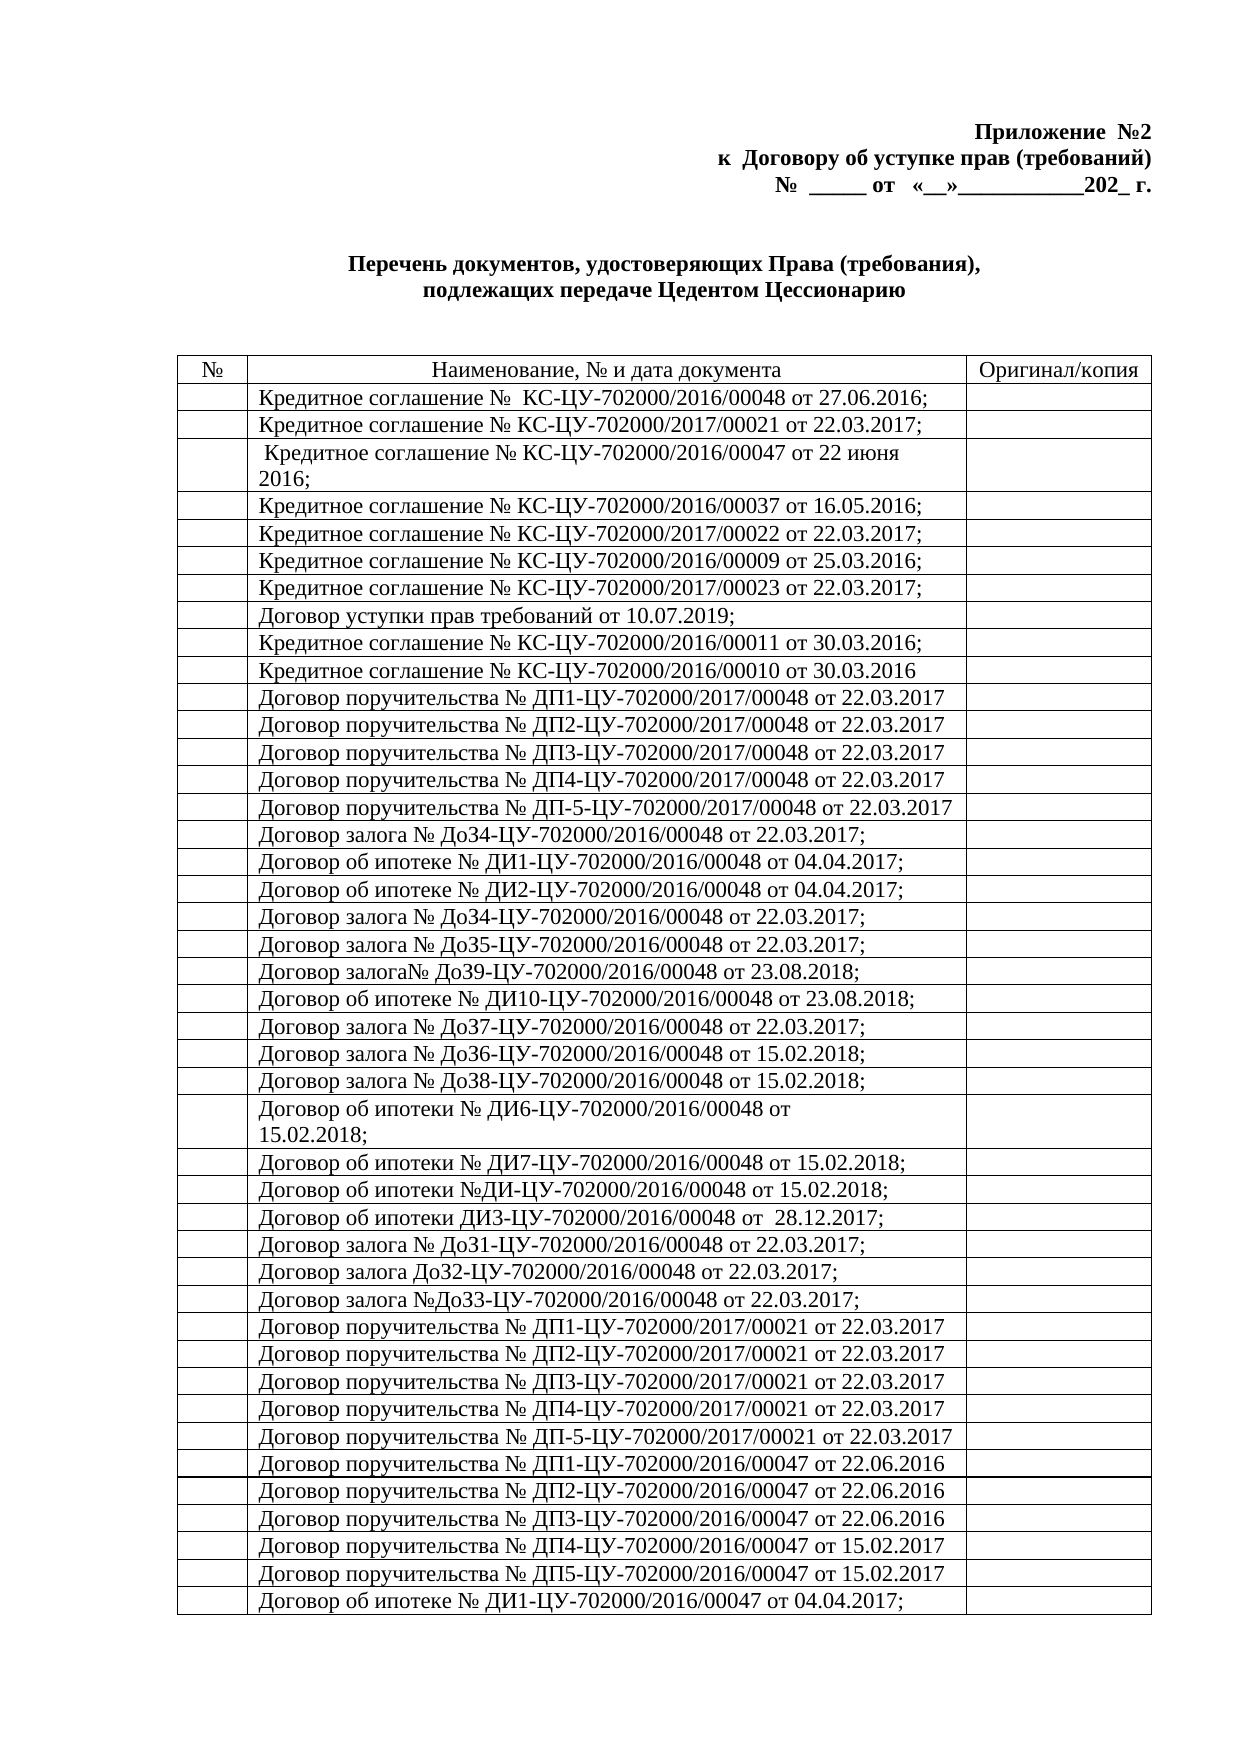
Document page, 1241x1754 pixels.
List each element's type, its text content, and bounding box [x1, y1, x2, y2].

table_cell Договор залога № ДоЗ4-ЦУ-702000/2016/00048 от 22.03.2017; [248, 903, 966, 929]
table_cell [967, 1149, 1151, 1175]
table_cell Кредитное соглашение № КС-ЦУ-702000/2016/00048 от 27.06.2016; [248, 384, 966, 410]
table_cell Договор залога № ДоЗ5-ЦУ-702000/2016/00048 от 22.03.2017; [248, 931, 966, 957]
table_cell [178, 739, 247, 765]
table_cell [967, 602, 1151, 628]
table_cell Договор залога № ДоЗ7-ЦУ-702000/2016/00048 от 22.03.2017; [248, 1013, 966, 1039]
table_cell [967, 575, 1151, 601]
table_cell Договор поручительства № ДП5-ЦУ-702000/2016/00047 от 15.02.2017 [248, 1560, 966, 1586]
table_cell [178, 1423, 247, 1449]
table_cell [967, 958, 1151, 984]
table_cell [178, 1478, 247, 1504]
table_cell [178, 1313, 247, 1339]
table_cell [967, 1013, 1151, 1039]
table_cell [967, 711, 1151, 738]
table_cell Кредитное соглашение № КС-ЦУ-702000/2016/00010 от 30.03.2016 [248, 657, 966, 683]
table_cell Кредитное соглашение № КС-ЦУ-702000/2016/00011 от 30.03.2016; [248, 629, 966, 656]
table_cell [967, 1040, 1151, 1067]
table_cell [967, 684, 1151, 710]
table_cell [178, 1095, 247, 1148]
table_cell [178, 766, 247, 793]
table_cell [967, 520, 1151, 546]
table_cell Договор уступки прав требований от 10.07.2019; [248, 602, 966, 628]
table_cell [967, 985, 1151, 1012]
table_cell [967, 766, 1151, 793]
table_cell [178, 849, 247, 875]
table_cell Договор поручительства № ДП4-ЦУ-702000/2017/00048 от 22.03.2017 [248, 766, 966, 793]
table_cell Кредитное соглашение № КС-ЦУ-702000/2016/00047 от 22 июня 2016; [248, 439, 966, 491]
table_cell [967, 547, 1151, 573]
table_cell [967, 1368, 1151, 1394]
table_cell [967, 439, 1151, 491]
table_cell Договор залога № ДоЗ6-ЦУ-702000/2016/00048 от 15.02.2018; [248, 1040, 966, 1067]
table_cell Кредитное соглашение № КС-ЦУ-702000/2016/00037 от 16.05.2016; [248, 492, 966, 519]
table_cell [967, 1587, 1151, 1613]
table_cell [178, 1068, 247, 1094]
table_cell [967, 1395, 1151, 1422]
table_cell [178, 1368, 247, 1394]
table_cell Договор залога № ДоЗ4-ЦУ-702000/2016/00048 от 22.03.2017; [248, 821, 966, 847]
table_cell Кредитное соглашение № КС-ЦУ-702000/2017/00023 от 22.03.2017; [248, 575, 966, 601]
text Приложение №2 [177, 118, 1152, 144]
table_cell [178, 903, 247, 929]
table_cell Договор об ипотеки ДИ3-ЦУ-702000/2016/00048 от 28.12.2017; [248, 1204, 966, 1230]
table_cell Договор поручительства № ДП3-ЦУ-702000/2017/00021 от 22.03.2017 [248, 1368, 966, 1394]
table_cell Договор об ипотеке № ДИ10-ЦУ-702000/2016/00048 от 23.08.2018; [248, 985, 966, 1012]
table_cell [178, 1231, 247, 1257]
table_cell [967, 1095, 1151, 1148]
table_cell [178, 1149, 247, 1175]
table_cell [178, 1258, 247, 1285]
table_cell [178, 1176, 247, 1202]
table_cell [967, 903, 1151, 929]
table_cell [967, 629, 1151, 656]
table_cell Договор об ипотеке № ДИ1-ЦУ-702000/2016/00047 от 04.04.2017; [248, 1587, 966, 1613]
table_cell [967, 492, 1151, 519]
table_cell Договор залога № ДоЗ1-ЦУ-702000/2016/00048 от 22.03.2017; [248, 1231, 966, 1257]
table_cell [178, 931, 247, 957]
table_cell [178, 985, 247, 1012]
table_cell [178, 1013, 247, 1039]
table_cell [178, 1040, 247, 1067]
table_cell Договор поручительства № ДП3-ЦУ-702000/2017/00048 от 22.03.2017 [248, 739, 966, 765]
table_cell [967, 1423, 1151, 1449]
table_header Оригинал/копия [967, 356, 1151, 383]
table_cell [178, 1450, 247, 1476]
table_cell [178, 657, 247, 683]
table_cell [178, 1286, 247, 1312]
table_cell [178, 602, 247, 628]
table_cell Договор поручительства № ДП2-ЦУ-702000/2017/00048 от 22.03.2017 [248, 711, 966, 738]
table_cell Договор залога ДоЗ2-ЦУ-702000/2016/00048 от 22.03.2017; [248, 1258, 966, 1285]
table_cell [967, 821, 1151, 847]
table_cell Договор поручительства № ДП1-ЦУ-702000/2017/00048 от 22.03.2017 [248, 684, 966, 710]
table_cell [178, 1341, 247, 1367]
table_cell Договор об ипотеке № ДИ1-ЦУ-702000/2016/00048 от 04.04.2017; [248, 849, 966, 875]
table_cell [967, 1560, 1151, 1586]
table_cell Договор поручительства № ДП2-ЦУ-702000/2016/00047 от 22.06.2016 [248, 1478, 966, 1504]
table_cell [178, 711, 247, 738]
table_header № [178, 356, 247, 383]
table_cell [178, 794, 247, 820]
text № _____ от «__»___________202_ г. [177, 171, 1152, 197]
table_cell [178, 629, 247, 656]
table_cell [178, 1395, 247, 1422]
table_cell [967, 849, 1151, 875]
table_cell [178, 1532, 247, 1559]
table_cell [178, 575, 247, 601]
table_cell [178, 1204, 247, 1230]
table_header Наименование, № и дата документа [248, 356, 966, 383]
table_cell [967, 1532, 1151, 1559]
table_cell [178, 492, 247, 519]
table_cell [178, 958, 247, 984]
table_cell Договор залога№ ДоЗ9-ЦУ-702000/2016/00048 от 23.08.2018; [248, 958, 966, 984]
table_cell Договор об ипотеки № ДИ7-ЦУ-702000/2016/00048 от 15.02.2018; [248, 1149, 966, 1175]
table_cell [178, 411, 247, 437]
table_cell Договор поручительства № ДП2-ЦУ-702000/2017/00021 от 22.03.2017 [248, 1341, 966, 1367]
table_cell Договор поручительства № ДП1-ЦУ-702000/2017/00021 от 22.03.2017 [248, 1313, 966, 1339]
table_cell [178, 1560, 247, 1586]
table_cell [967, 876, 1151, 902]
table_cell [178, 1505, 247, 1531]
table_cell Договор поручительства № ДП3-ЦУ-702000/2016/00047 от 22.06.2016 [248, 1505, 966, 1531]
text Перечень документов, удостоверяющих Права (требования), [177, 250, 1152, 276]
text к Договору об уступке прав (требований) [177, 144, 1152, 171]
table_cell [967, 1286, 1151, 1312]
table_cell [178, 876, 247, 902]
table_cell [178, 547, 247, 573]
table_cell [967, 1505, 1151, 1531]
table_cell [967, 657, 1151, 683]
table_cell [967, 411, 1151, 437]
table_cell Договор залога № ДоЗ8-ЦУ-702000/2016/00048 от 15.02.2018; [248, 1068, 966, 1094]
table_cell Договор поручительства № ДП-5-ЦУ-702000/2017/00021 от 22.03.2017 [248, 1423, 966, 1449]
table_cell [178, 684, 247, 710]
table_cell [967, 1341, 1151, 1367]
table_cell [967, 931, 1151, 957]
table_cell Кредитное соглашение № КС-ЦУ-702000/2016/00009 от 25.03.2016; [248, 547, 966, 573]
table_cell [178, 1587, 247, 1613]
table_cell Кредитное соглашение № КС-ЦУ-702000/2017/00022 от 22.03.2017; [248, 520, 966, 546]
table_cell [178, 384, 247, 410]
table_cell [967, 1313, 1151, 1339]
table_cell [967, 794, 1151, 820]
table_cell Договор поручительства № ДП4-ЦУ-702000/2017/00021 от 22.03.2017 [248, 1395, 966, 1422]
table_cell [178, 439, 247, 491]
table_cell Договор об ипотеки №ДИ-ЦУ-702000/2016/00048 от 15.02.2018; [248, 1176, 966, 1202]
table_cell Договор об ипотеке № ДИ2-ЦУ-702000/2016/00048 от 04.04.2017; [248, 876, 966, 902]
table_cell [178, 821, 247, 847]
table_cell [967, 1204, 1151, 1230]
table_cell Договор поручительства № ДП4-ЦУ-702000/2016/00047 от 15.02.2017 [248, 1532, 966, 1559]
table_cell Договор поручительства № ДП-5-ЦУ-702000/2017/00048 от 22.03.2017 [248, 794, 966, 820]
table_cell Договор об ипотеки № ДИ6-ЦУ-702000/2016/00048 от 15.02.2018; [248, 1095, 966, 1148]
table_cell [967, 1258, 1151, 1285]
table_cell [967, 739, 1151, 765]
table_cell [967, 1176, 1151, 1202]
text подлежащих передаче Цедентом Цессионарию [177, 276, 1152, 303]
table_cell Кредитное соглашение № КС-ЦУ-702000/2017/00021 от 22.03.2017; [248, 411, 966, 437]
table_cell [967, 384, 1151, 410]
table_cell [967, 1478, 1151, 1504]
table_cell [967, 1231, 1151, 1257]
table_cell [967, 1068, 1151, 1094]
table_cell Договор залога №ДоЗ3-ЦУ-702000/2016/00048 от 22.03.2017; [248, 1286, 966, 1312]
table_cell [178, 520, 247, 546]
table_cell Договор поручительства № ДП1-ЦУ-702000/2016/00047 от 22.06.2016 [248, 1450, 966, 1476]
table_cell [967, 1450, 1151, 1476]
